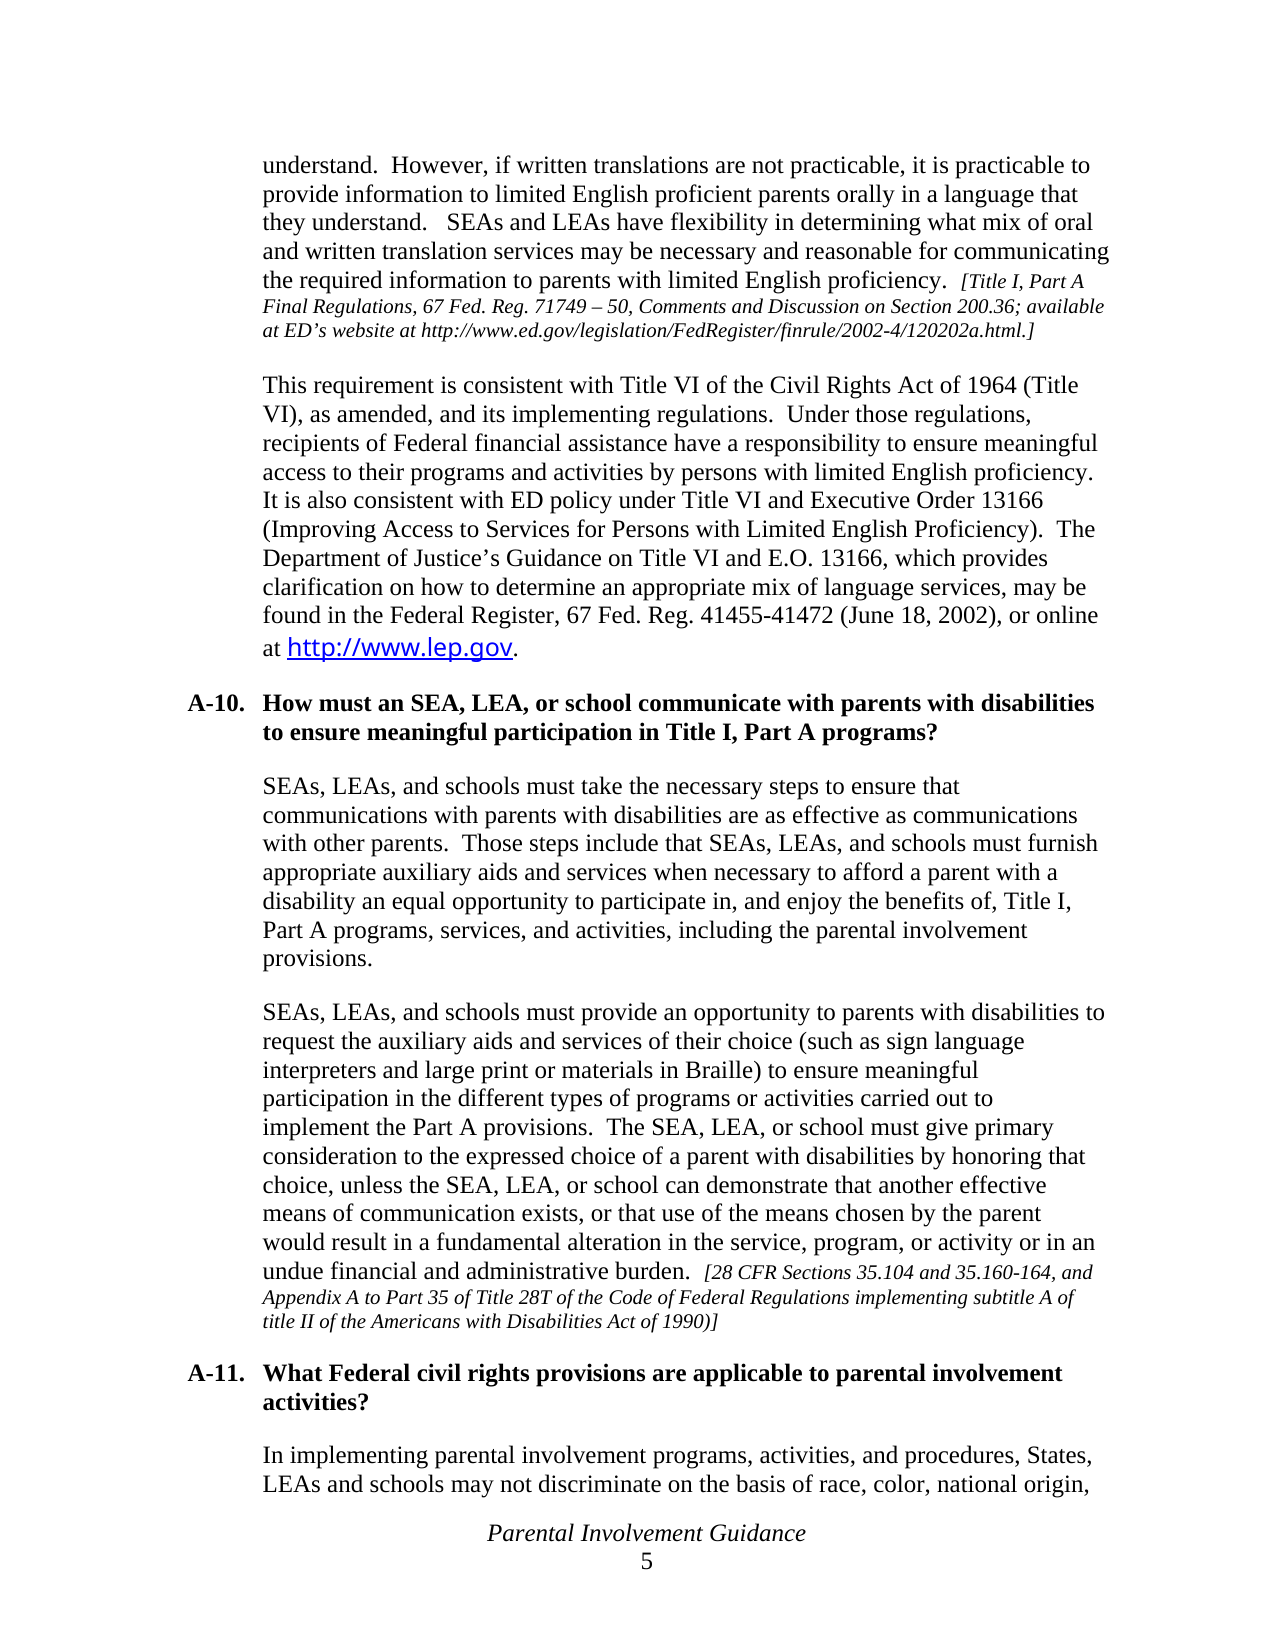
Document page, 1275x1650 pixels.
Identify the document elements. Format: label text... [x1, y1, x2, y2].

text SEAs, LEAs, and schools must provide an opportunity to parents with disabilities to request the auxiliary aids and services of their choice (such as sign language interpreters and large print or materials in Braille) to ensure meaningful participation in the different types of programs or activities carried out to implement the Part A provisions. The SEA, LEA, or school must give primary consideration to the expressed choice of a parent with disabilities by honoring that choice, unless the SEA, LEA, or school can demonstrate that another effective means of communication exists, or that use of the means chosen by the parent would result in a fundamental alteration in the service, program, or activity or in an undue financial and administrative burden. [28 CFR Sections 35.104 and 35.160-164, and Appendix A to Part 35 of Title 28T of the Code of Federal Regulations implementing subtitle A of title II of the Americans with Disabilities Act of 1990)] [262, 997, 1106, 1333]
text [262, 150, 1125, 342]
subtitle A-10. How must an SEA, LEA, or school communicate with parents with disabilities to ensure meaningful participation in Title I, Part A programs? [187, 688, 1106, 746]
subtitle A-11. What Federal civil rights provisions are applicable to parental involvement activities? [187, 1358, 1106, 1415]
text This requirement is consistent with Title VI of the Civil Rights Act of 1964 (Title VI), as amended, and its implementing regulations. Under those regulations, recipients of Federal financial assistance have a responsibility to ensure meaningful access to their programs and activities by persons with limited English proficiency. It is also consistent with ED policy under Title VI and Executive Order 13166 (Improving Access to Services for Persons with Limited English Proficiency). The Department of Justice’s Guidance on Title VI and E.O. 13166, which provides clarification on how to determine an appropriate mix of language services, may be found in the Federal Register, 67 Fed. Reg. 41455-41472 (June 18, 2002), or online at http://www.lep.gov. [262, 371, 1106, 663]
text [262, 1440, 1106, 1498]
text SEAs, LEAs, and schools must take the necessary steps to ensure that communications with parents with disabilities are as effective as communications with other parents. Those steps include that SEAs, LEAs, and schools must furnish appropriate auxiliary aids and services when necessary to afford a parent with a disability an equal opportunity to participate in, and enjoy the benefits of, Title I, Part A programs, services, and activities, including the parental involvement provisions. [262, 771, 1106, 972]
